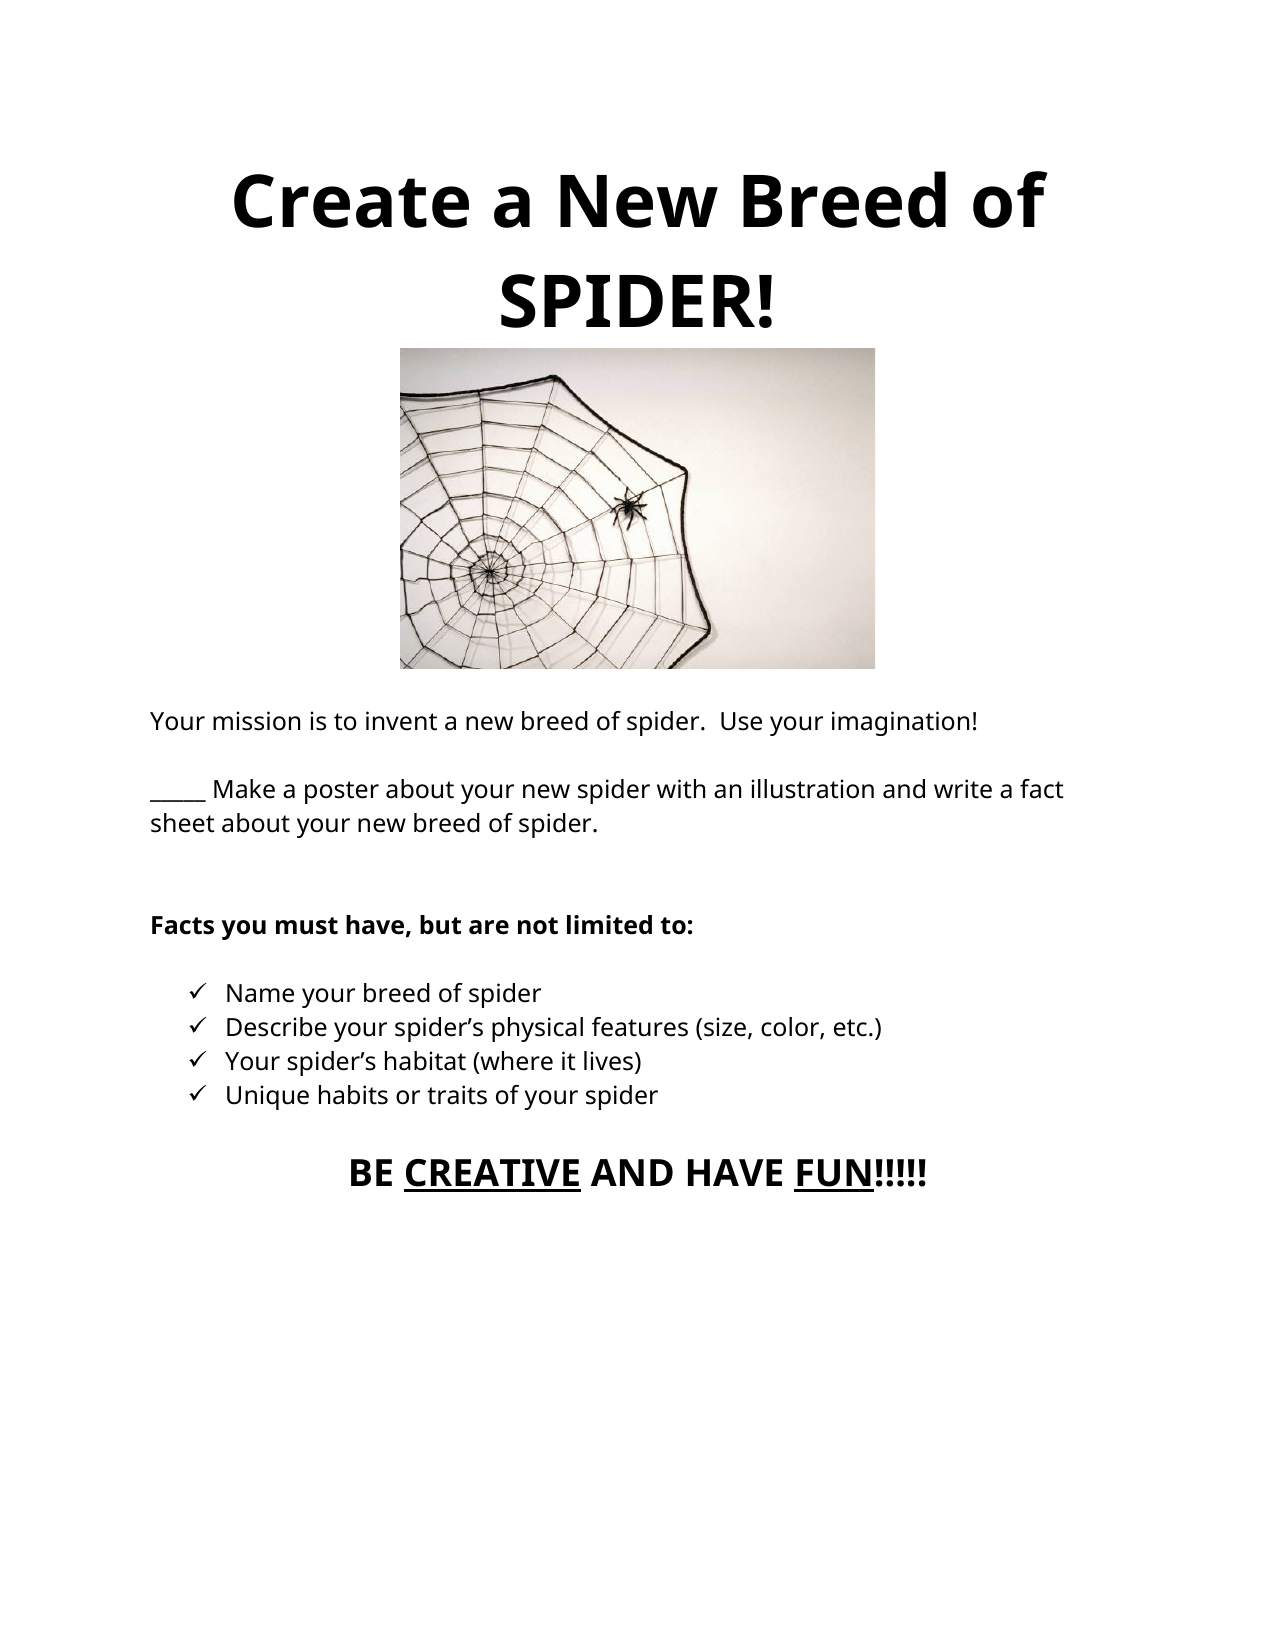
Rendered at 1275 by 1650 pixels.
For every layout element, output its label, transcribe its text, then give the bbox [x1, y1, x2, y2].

text Facts you must have, but are not limited to: [150, 907, 1125, 942]
text Your mission is to invent a new breed of spider. Use your imagination! [150, 703, 1125, 737]
text Create a New Breed of SPIDER! [150, 150, 1125, 349]
text _____ Make a poster about your new spider with an illustration and write a fact sheet about your new breed of spider. [150, 771, 1125, 839]
picture [400, 348, 876, 669]
list Name your breed of spider [187, 976, 1125, 1010]
list Your spider’s habitat (where it lives) [187, 1044, 1125, 1078]
list Unique habits or traits of your spider [187, 1078, 1125, 1112]
text BE CREATIVE AND HAVE FUN!!!!! [150, 1146, 1125, 1197]
list Describe your spider’s physical features (size, color, etc.) [187, 1010, 1125, 1044]
